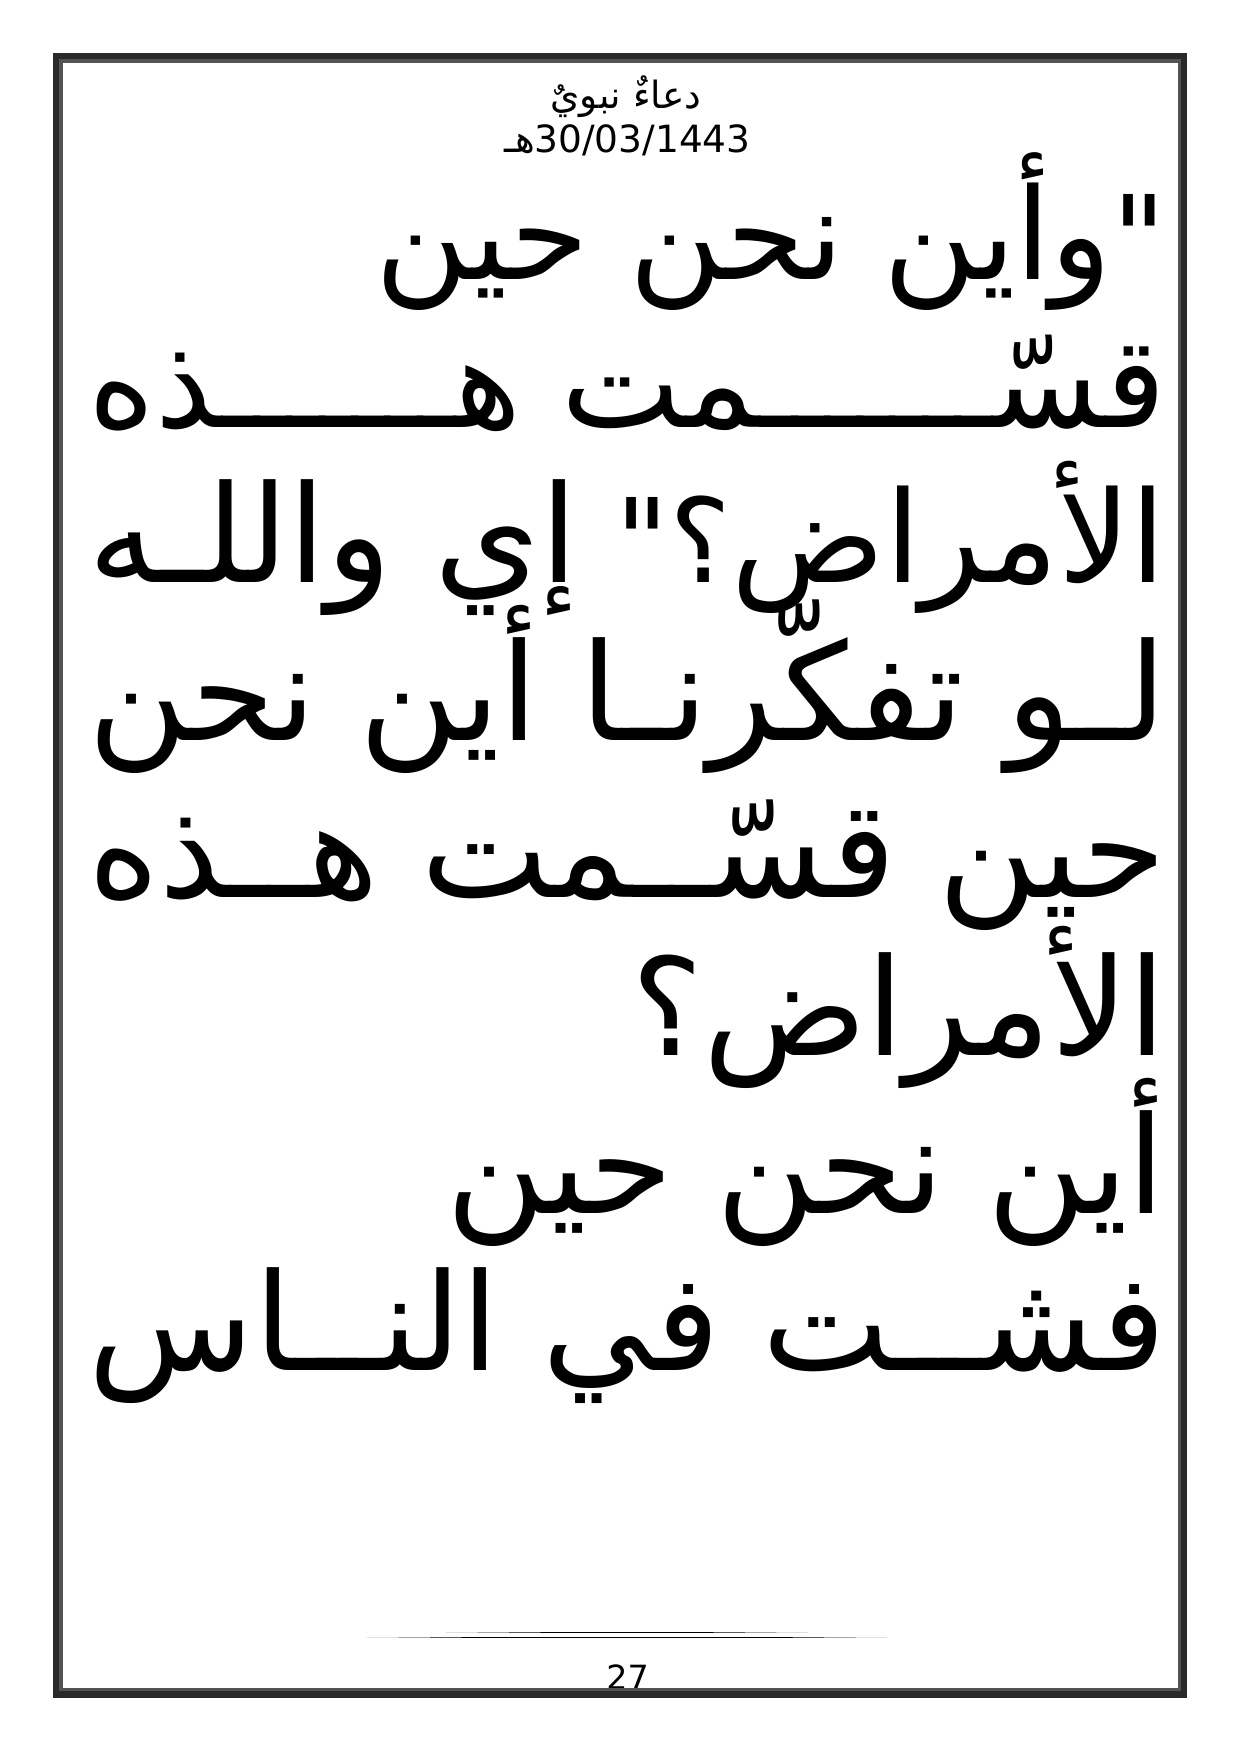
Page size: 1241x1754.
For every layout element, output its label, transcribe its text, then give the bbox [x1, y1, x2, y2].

text "وأين نحن حين قسّمت هذه الأمراض؟" إي والله لو تفكّرنا أين نحن حين قسّمت هذه الأمراض؟ [89, 161, 1166, 1087]
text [89, 1087, 1166, 1403]
